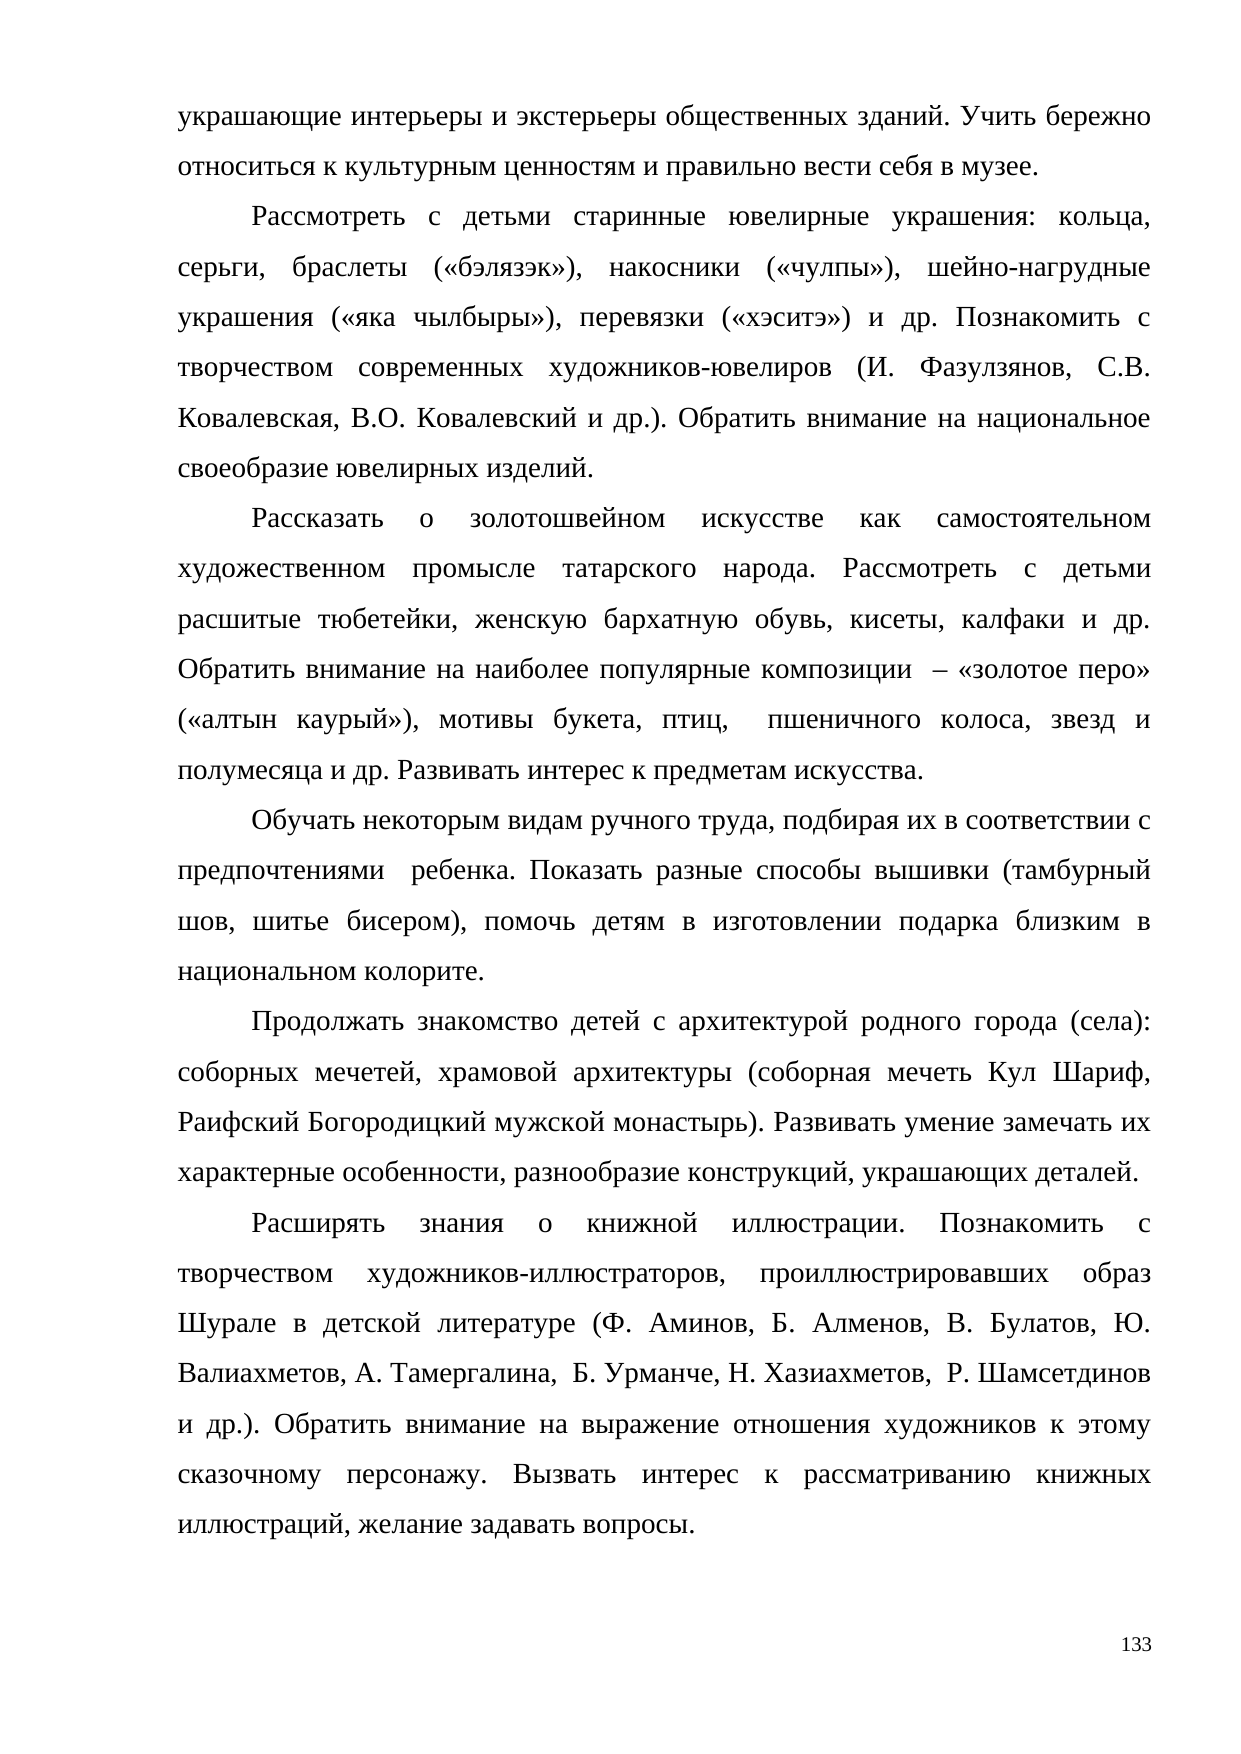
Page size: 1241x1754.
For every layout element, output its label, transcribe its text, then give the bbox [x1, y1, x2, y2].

text Рассказать о золотошвейном искусстве как самостоятельном художественном промысле татарского народа. Рассмотреть с детьми расшитые тюбетейки, женскую бархатную обувь, кисеты, калфаки и др. Обратить внимание на наиболее популярные композиции – «золотое перо» («алтын каурый»), мотивы букета, птиц, пшеничного колоса, звезд и полумесяца и др. Развивать интерес к предметам искусства. [177, 500, 1152, 785]
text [177, 98, 1152, 182]
text Рассмотреть с детьми старинные ювелирные украшения: кольца, серьги, браслеты («бэлязэк»), накосники («чулпы»), шейно-нагрудные украшения («яка чылбыры»), перевязки («хэситэ») и др. Познакомить с творчеством современных художников-ювелиров (И. Фазулзянов, С.В. Ковалевская, В.О. Ковалевский и др.). Обратить внимание на национальное своеобразие ювелирных изделий. [177, 198, 1152, 483]
text Продолжать знакомство детей с архитектурой родного города (села): соборных мечетей, храмовой архитектуры (соборная мечеть Кул Шариф, Раифский Богородицкий мужской монастырь). Развивать умение замечать их характерные особенности, разнообразие конструкций, украшающих деталей. [177, 1003, 1152, 1188]
text Расширять знания о книжной иллюстрации. Познакомить с творчеством художников-иллюстраторов, проиллюстрировавших образ Шурале в детской литературе (Ф. Аминов, Б. Алменов, В. Булатов, Ю. Валиахметов, А. Тамергалина, Б. Урманче, Н. Хазиахметов, Р. Шамсетдинов и др.). Обратить внимание на выражение отношения художников к этому сказочному персонажу. Вызвать интерес к рассматриванию книжных иллюстраций, желание задавать вопросы. [177, 1205, 1152, 1540]
text Обучать некоторым видам ручного труда, подбирая их в соответствии с предпочтениями ребенка. Показать разные способы вышивки (тамбурный шов, шитье бисером), помочь детям в изготовлении подарка близким в национальном колорите. [177, 802, 1152, 987]
